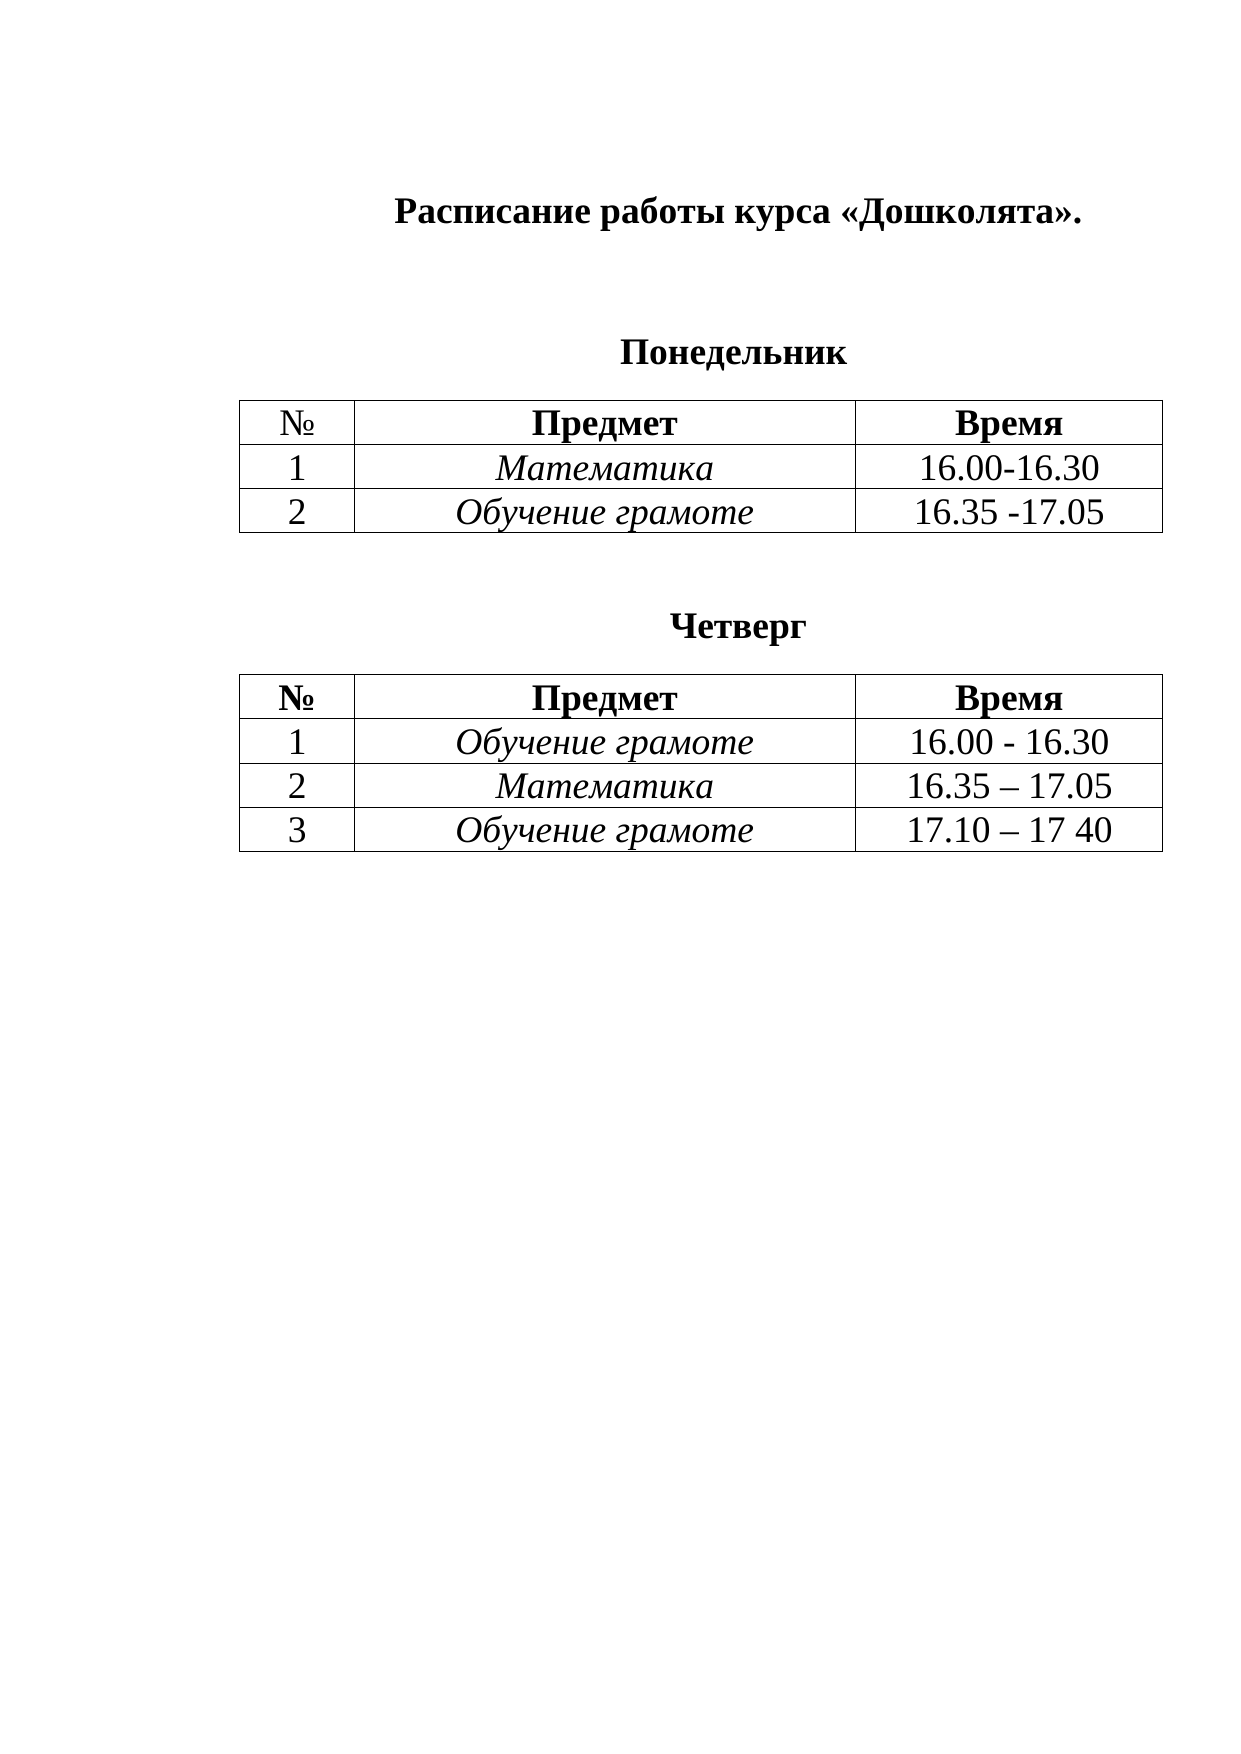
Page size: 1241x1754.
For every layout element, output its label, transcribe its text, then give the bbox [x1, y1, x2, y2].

table_cell Обучение грамоте [355, 489, 855, 532]
table_header Предмет [355, 675, 855, 718]
table_header № [240, 401, 354, 444]
table_header Время [856, 401, 1162, 444]
table_header Предмет [355, 401, 855, 444]
table_cell 1 [240, 719, 354, 762]
table_cell Обучение грамоте [355, 719, 855, 762]
table_cell Математика [355, 445, 855, 488]
table_cell 16.00-16.30 [856, 445, 1162, 488]
table_cell 3 [240, 808, 354, 851]
table_cell Обучение грамоте [355, 808, 855, 851]
text Четверг [251, 604, 1152, 647]
table_cell 2 [240, 489, 354, 532]
table_header Время [856, 675, 1162, 718]
table_cell 2 [240, 764, 354, 807]
table_cell 16.00 - 16.30 [856, 719, 1162, 762]
text Понедельник [620, 329, 1152, 372]
table_cell 17.10 – 17 40 [856, 808, 1162, 851]
table_cell 16.35 – 17.05 [856, 764, 1162, 807]
text Расписание работы курса «Дошколята». [251, 188, 1152, 232]
table_cell Математика [355, 764, 855, 807]
table_cell 1 [240, 445, 354, 488]
table_cell 16.35 -17.05 [856, 489, 1162, 532]
table_header № [240, 675, 354, 718]
